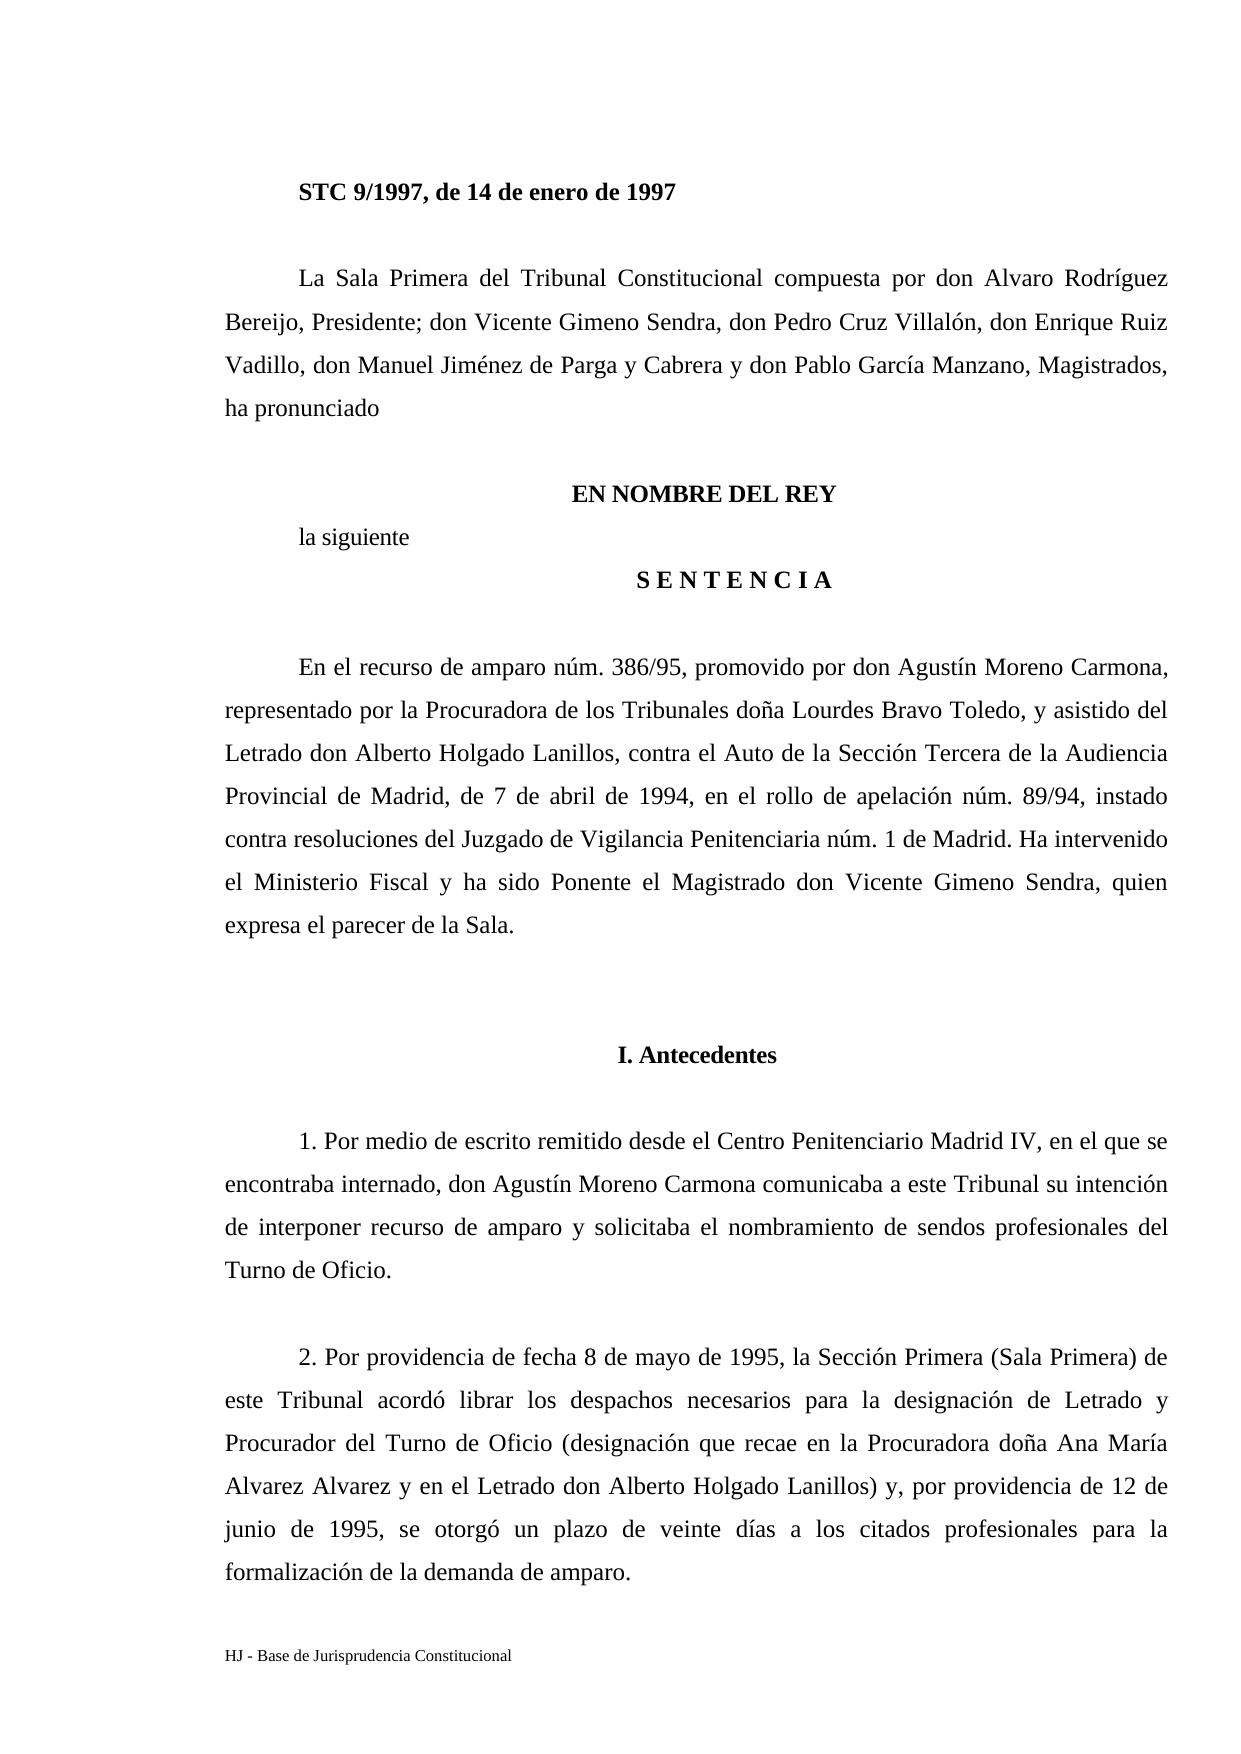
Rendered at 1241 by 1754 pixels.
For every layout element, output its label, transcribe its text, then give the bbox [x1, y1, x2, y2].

text 1. Por medio de escrito remitido desde el Centro Penitenciario Madrid IV, en el que se encontraba internado, don Agustín Moreno Carmona comunicaba a este Tribunal su intención de interponer recurso de amparo y solicitaba el nombramiento de sendos profesionales del Turno de Oficio. [224, 1126, 1169, 1284]
text EN NOMBRE DEL REY [224, 479, 1110, 508]
text En el recurso de amparo núm. 386/95, promovido por don Agustín Moreno Carmona, representado por la Procuradora de los Tribunales doña Lourdes Bravo Toledo, y asistido del Letrado don Alberto Holgado Lanillos, contra el Auto de la Sección Tercera de la Audiencia Provincial de Madrid, de 7 de abril de 1994, en el rollo de apelación núm. 89/94, instado contra resoluciones del Juzgado de Vigilancia Penitenciaria núm. 1 de Madrid. Ha intervenido el Ministerio Fiscal y ha sido Ponente el Magistrado don Vicente Gimeno Sendra, quien expresa el parecer de la Sala. [224, 652, 1169, 939]
text I. Antecedentes [224, 1040, 1169, 1068]
text La Sala Primera del Tribunal Constitucional compuesta por don Alvaro Rodríguez Bereijo, Presidente; don Vicente Gimeno Sendra, don Pedro Cruz Villalón, don Enrique Ruiz Vadillo, don Manuel Jiménez de Parga y Cabrera y don Pablo García Manzano, Magistrados, ha pronunciado [224, 263, 1169, 422]
text la siguiente [224, 522, 1110, 551]
text 2. Por providencia de fecha 8 de mayo de 1995, la Sección Primera (Sala Primera) de este Tribunal acordó librar los despachos necesarios para la designación de Letrado y Procurador del Turno de Oficio (designación que recae en la Procuradora doña Ana María Alvarez Alvarez y en el Letrado don Alberto Holgado Lanillos) y, por providencia de 12 de junio de 1995, se otorgó un plazo de veinte días a los citados profesionales para la formalización de la demanda de amparo. [224, 1342, 1169, 1586]
text S E N T E N C I A [224, 565, 1169, 594]
text STC 9/1997, de 14 de enero de 1997 [224, 177, 1169, 206]
